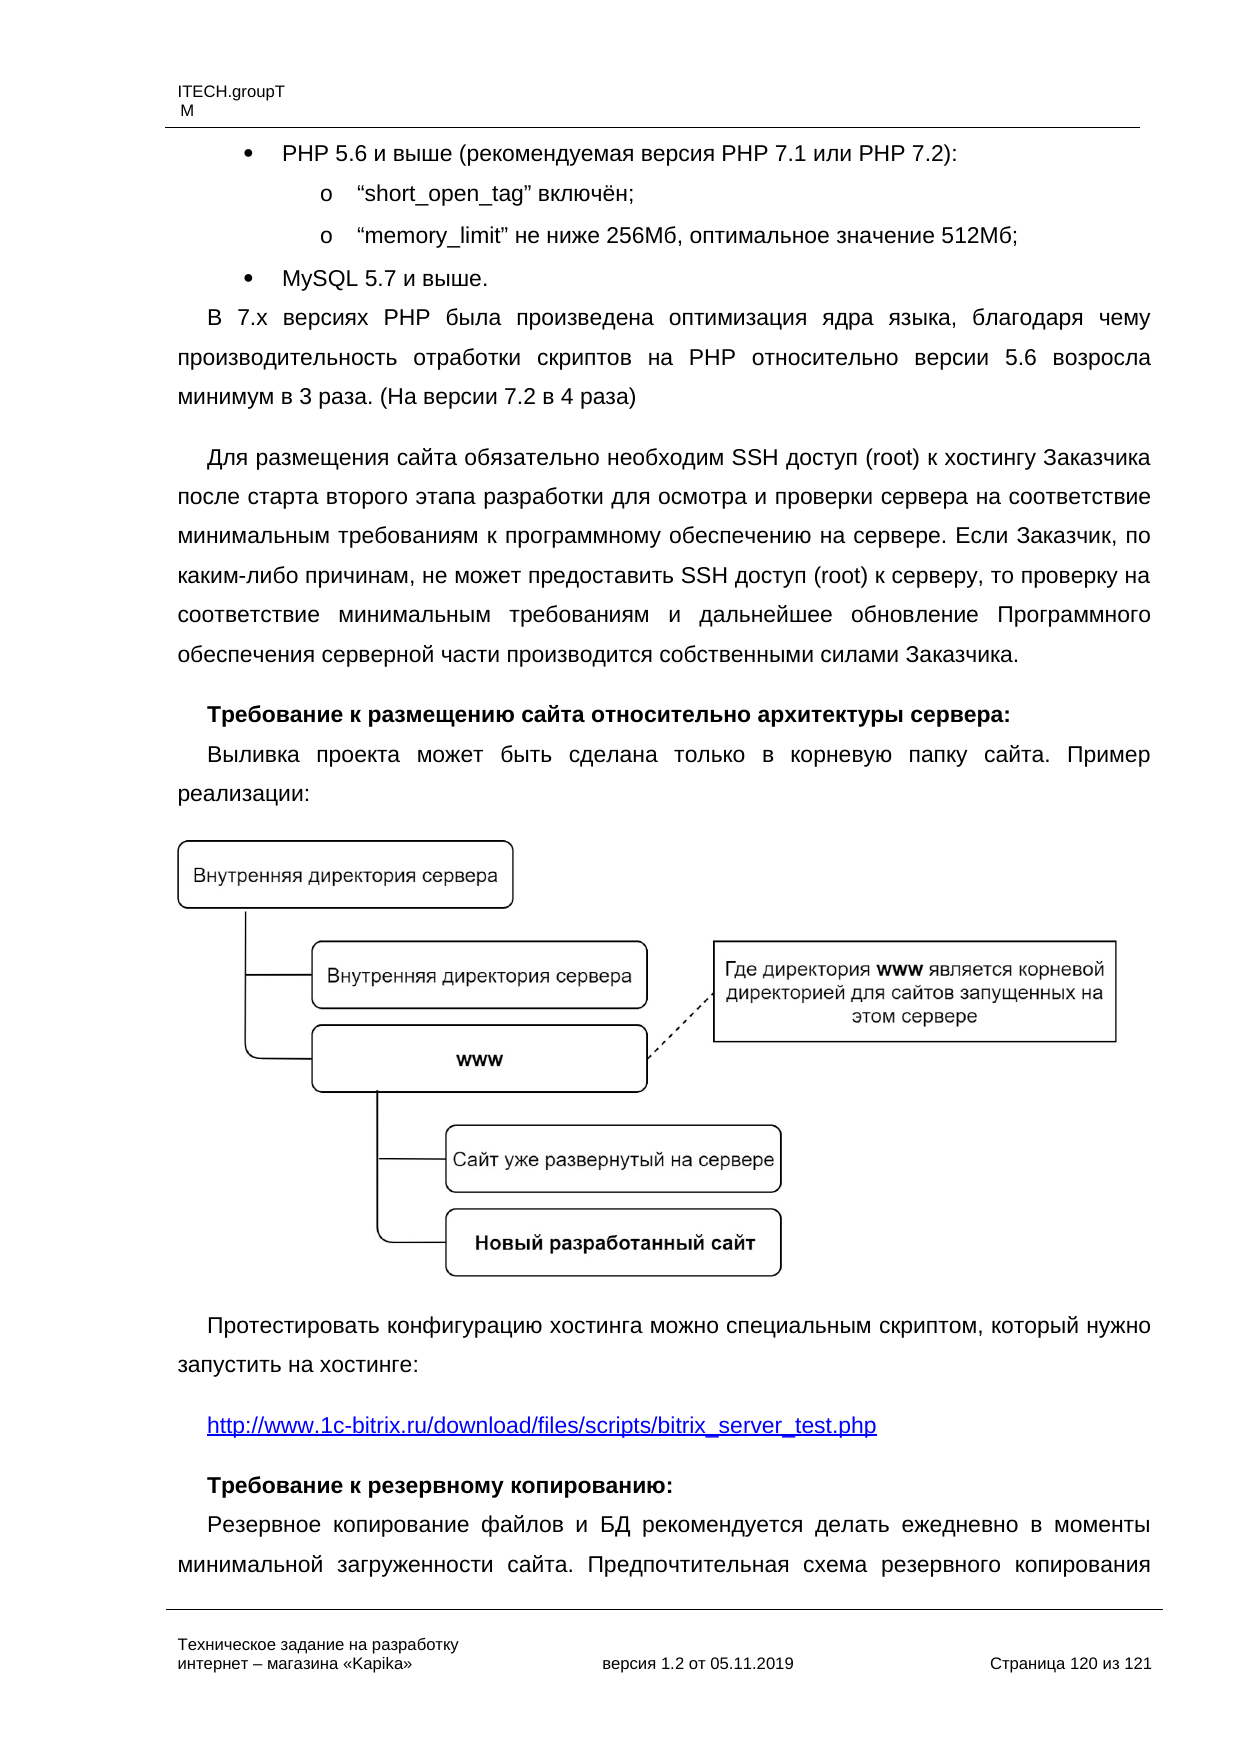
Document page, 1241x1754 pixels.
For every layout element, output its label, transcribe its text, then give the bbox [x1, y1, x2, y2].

list “memory_limit” не ниже 256Мб, оптимальное значение 512Мб; [319, 222, 1152, 251]
text http://www.1c-bitrix.ru/download/files/scripts/bitrix_server_test.php [177, 1412, 1152, 1438]
list “short_open_tag” включён; [319, 180, 1152, 208]
text Протестировать конфигурацию хостинга можно специальным скриптом, который нужно запустить на хостинге: [177, 1312, 1152, 1378]
text Выливка проекта может быть сделана только в корневую папку сайта. Пример реализации: [177, 741, 1152, 806]
list PHP 5.6 и выше (рекомендуемая версия PHP 7.1 или PHP 7.2): [244, 140, 1152, 167]
subtitle Требование к размещению сайта относительно архитектуры сервера: [177, 701, 1152, 727]
text Для размещения сайта обязательно необходим SSH доступ (root) к хостингу Заказчика после старта второго этапа разработки для осмотра и проверки сервера на соответствие минимальным требованиям к программному обеспечению на сервере. Если Заказчик, по каким-либо причинам, не может предоставить SSH доступ (root) к серверу, то проверку на соответствие минимальным требованиям и дальнейшее обновление Программного обеспечения серверной части производится собственными силами Заказчика. [177, 443, 1152, 667]
text В 7.х версиях PHP была произведена оптимизация ядра языка, благодаря чему производительность отработки скриптов на PHP относительно версии 5.6 возросла минимум в 3 раза. (На версии 7.2 в 4 раза) [177, 304, 1152, 409]
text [177, 1511, 1152, 1577]
subtitle Требование к резервному копированию: [177, 1472, 1152, 1498]
picture [177, 840, 1118, 1278]
list MySQL 5.7 и выше. [244, 265, 1152, 291]
